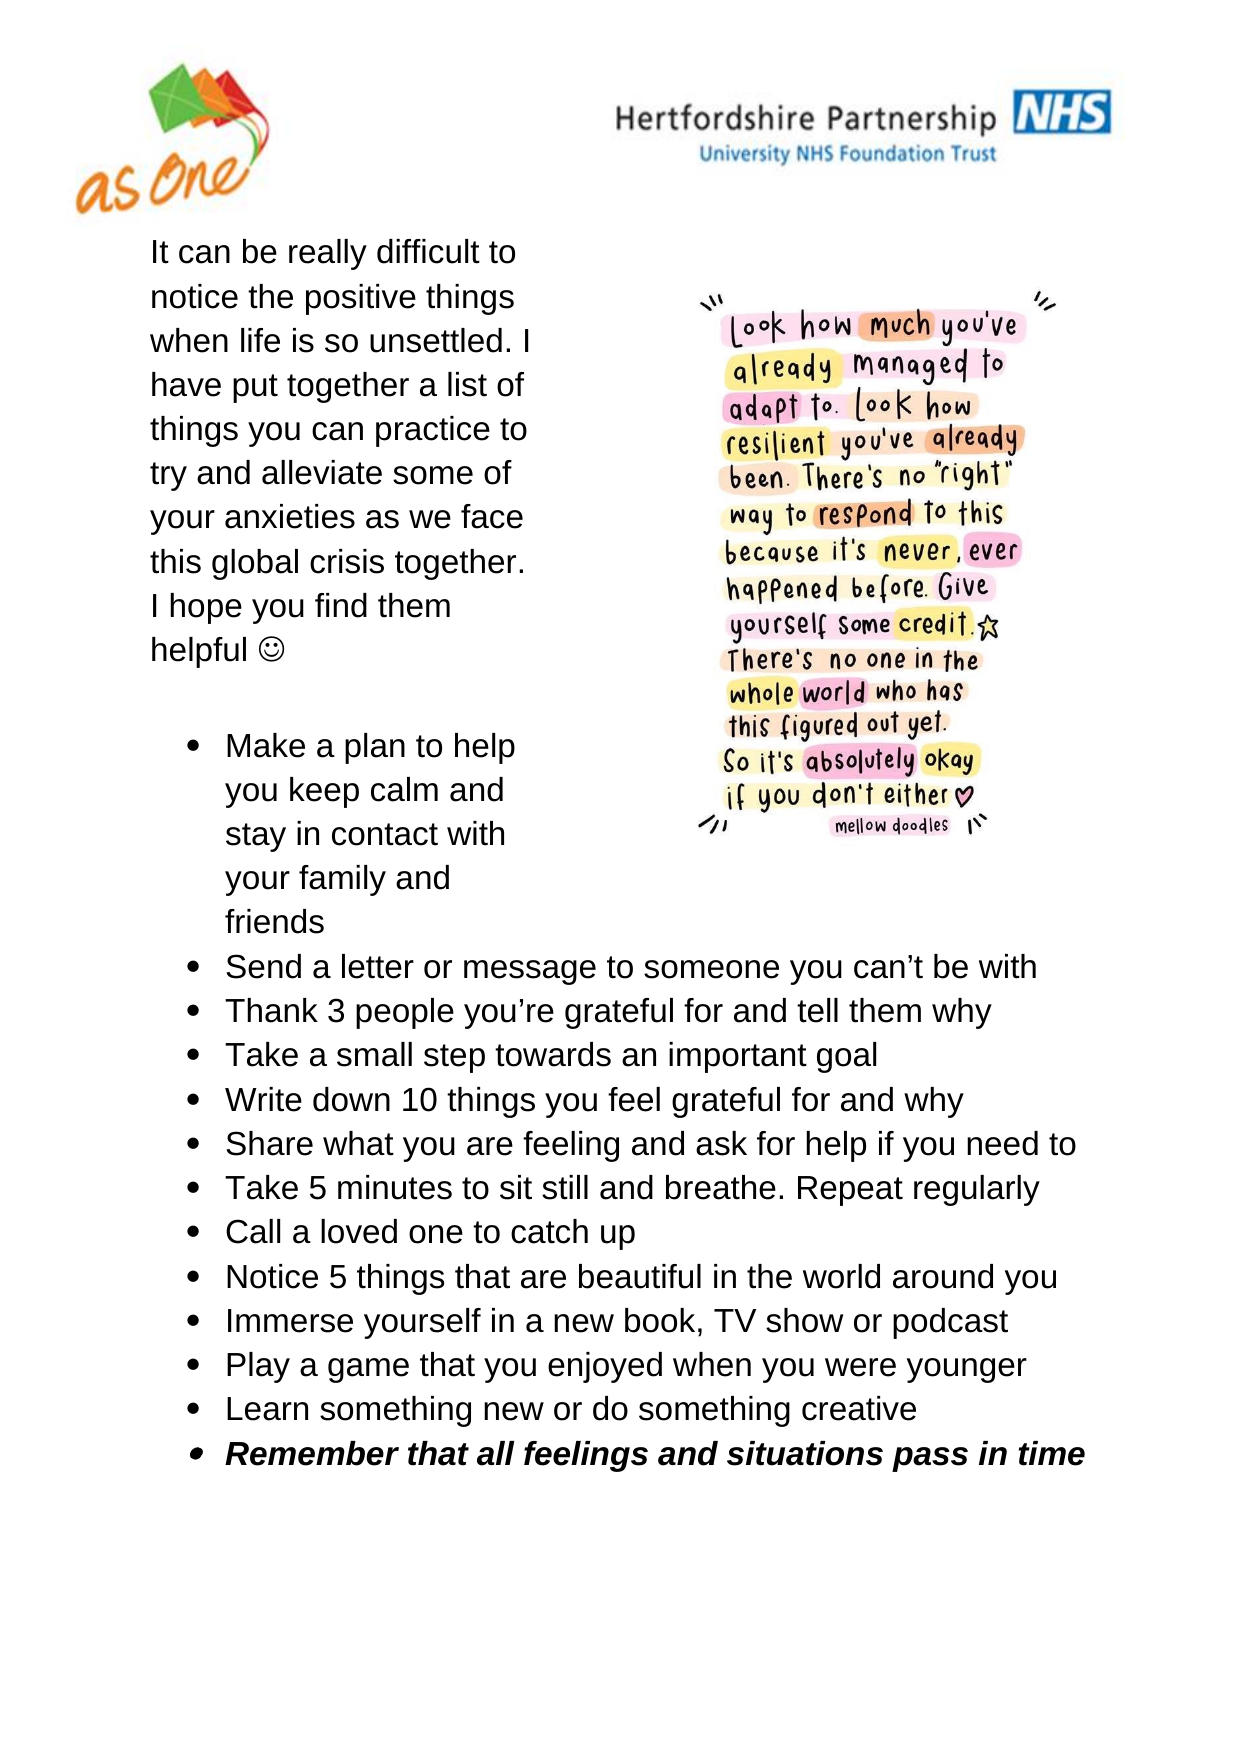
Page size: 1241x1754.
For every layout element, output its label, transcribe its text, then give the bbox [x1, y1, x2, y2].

list Learn something new or do something creative [187, 1389, 1090, 1428]
list Play a game that you enjoyed when you were younger [187, 1345, 1090, 1384]
list Send a letter or message to someone you can’t be with [187, 947, 1090, 985]
list Notice 5 things that are beautiful in the world around you [187, 1257, 1090, 1295]
text It can be really difficult to notice the positive things when life is so unsettled. I have put together a list of things you can practice to try and alleviate some of your anxieties as we face this global crisis together. I hope you find them helpful [150, 227, 1090, 701]
list Remember that all feelings and situations pass in time [187, 1434, 1090, 1504]
picture [555, 244, 1189, 878]
list Take 5 minutes to sit still and breathe. Repeat regularly [187, 1168, 1090, 1207]
list Call a loved one to catch up [187, 1212, 1090, 1251]
list Share what you are feeling and ask for help if you need to [187, 1124, 1090, 1162]
list Take a small step towards an important goal [187, 1035, 1090, 1074]
list Immerse yourself in a new book, TV show or podcast [187, 1301, 1090, 1339]
list Make a plan to help you keep calm and stay in contact with your family and friends [187, 726, 1090, 941]
list Thank 3 people you’re grateful for and tell them why [187, 991, 1090, 1029]
list Write down 10 things you feel grateful for and why [187, 1079, 1090, 1118]
picture [55, 45, 1131, 227]
